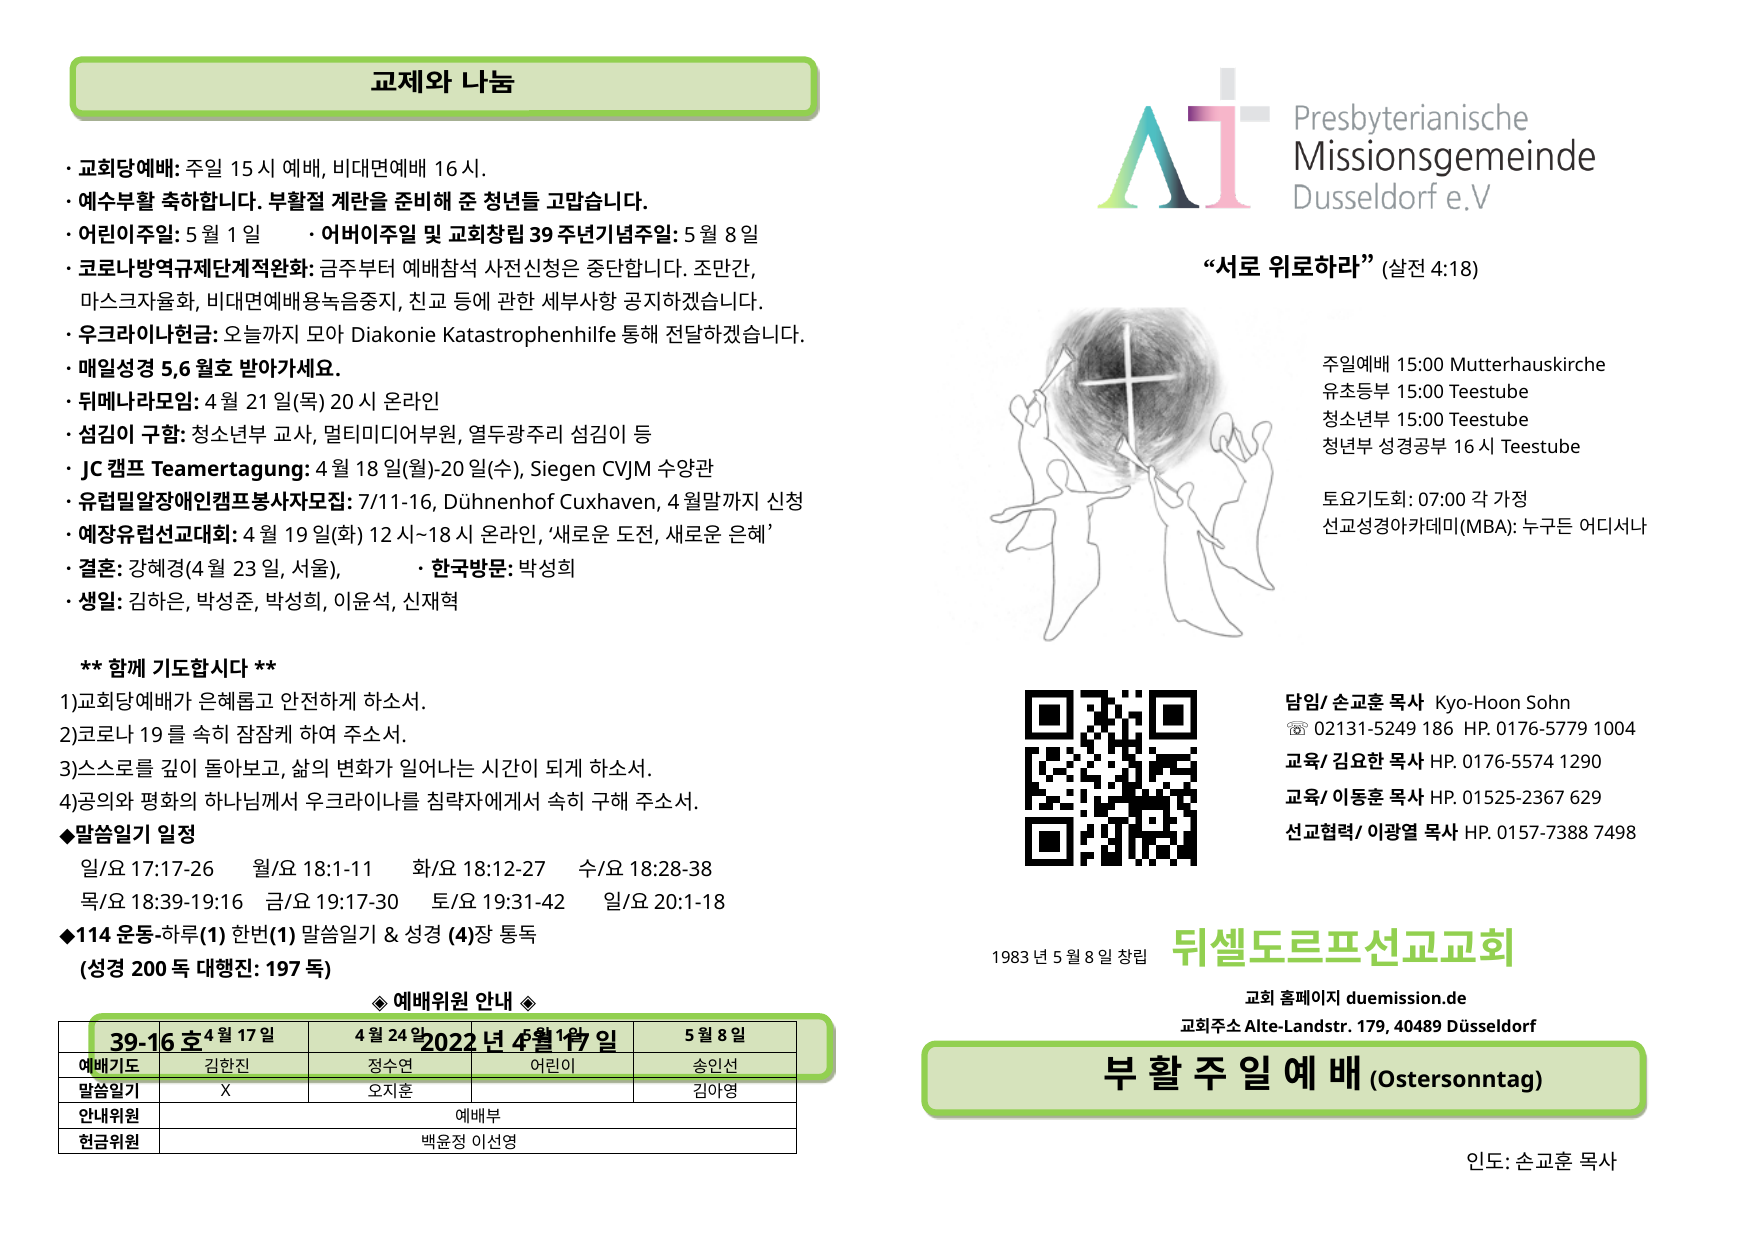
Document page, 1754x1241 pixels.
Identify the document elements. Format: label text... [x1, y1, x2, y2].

picture [1025, 690, 1197, 866]
table_cell 김한진 [160, 1053, 308, 1077]
table_header 5월 8일 [634, 1022, 796, 1052]
table_cell 안내위원 [59, 1103, 159, 1128]
table_cell X [160, 1078, 308, 1102]
text 2)코로나19를 속히 잠잠케 하여 주소서. [59, 716, 847, 749]
picture [924, 305, 1388, 647]
text ** 함께 기도합시다 ** [59, 649, 847, 683]
text ㆍ코로나방역규제단계적완화: 금주부터 예배참석 사전신청은 중단합니다. 조만간, [59, 249, 847, 283]
text ㆍ예장유럽선교대회: 4월 19일(화) 12시~18시 온라인, ‘새로운 도전, 새로운 은혜’ [59, 516, 847, 549]
table_cell 말씀일기 [59, 1078, 159, 1102]
picture [1093, 59, 1598, 222]
text 교회주소Alte-Landstr. 179, 40489 Düsseldorf [924, 1013, 1713, 1037]
text 인도: 손교훈 목사 [924, 1141, 1713, 1177]
text ㆍ교회당예배: 주일 15시 예배, 비대면예배 16시. [59, 149, 847, 183]
table_cell 어린이 [472, 1053, 633, 1077]
text ㆍ매일성경 5,6월호 받아가세요. [59, 349, 847, 383]
table_header 4월 17일 [160, 1022, 308, 1052]
text ◆말씀일기 일정 [59, 816, 847, 849]
table_header 4월 24일 [309, 1022, 471, 1052]
table_cell 예배부 [160, 1103, 796, 1128]
table_cell 김아영 [634, 1078, 796, 1102]
text 4)공의와 평화의 하나님께서 우크라이나를 침략자에게서 속히 구해 주소서. [59, 783, 847, 816]
text ㆍ유럽밀알장애인캠프봉사자모집: 7/11-16, Dühnenhof Cuxhaven, 4월말까지 신청 [59, 483, 847, 516]
table_cell [472, 1078, 633, 1102]
text ㆍ생일: 김하은, 박성준, 박성희, 이윤석, 신재혁 [59, 583, 847, 616]
text ◈ 예배위원 안내 ◈ [59, 983, 866, 1016]
text 3)스스로를 깊이 돌아보고, 삶의 변화가 일어나는 시간이 되게 하소서. [59, 749, 847, 783]
table_header [59, 1022, 159, 1052]
text 마스크자율화, 비대면예배용녹음중지, 친교 등에 관한 세부사항 공지하겠습니다. [59, 283, 847, 316]
table_cell 헌금위원 [59, 1129, 159, 1153]
text ㆍ우크라이나헌금: 오늘까지 모아 Diakonie Katastrophenhilfe통해 전달하겠습니다. [59, 316, 847, 349]
text 교회 홈페이지 duemission.de [924, 985, 1713, 1009]
table_cell 송인선 [634, 1053, 796, 1077]
text (성경 200독 대행진: 197독) [59, 949, 866, 983]
text 일/요17:17-26 월/요18:1-11 화/요18:12-27 수/요18:28-38 [59, 849, 847, 883]
text 1)교회당예배가 은혜롭고 안전하게 하소서. [59, 683, 847, 716]
text ㆍ어린이주일: 5월 1일 ㆍ어버이주일 및 교회창립39주년기념주일: 5월 8일 [59, 216, 847, 249]
text 1983년 5월8일 창립 뒤셀도르프선교교회 [924, 916, 1713, 976]
table_header 5월 1일 [472, 1022, 633, 1052]
text 목/요18:39-19:16 금/요19:17-30 토/요19:31-42 일/요20:1-18 [59, 883, 847, 916]
text ◆114 운동-하루(1) 한번(1) 말씀일기 & 성경 (4)장 통독 [59, 916, 847, 949]
text ㆍJC캠프 Teamertagung: 4월18일(월)-20일(수), Siegen CVJM 수양관 [59, 449, 847, 483]
text ㆍ예수부활 축하합니다. 부활절 계란을 준비해 준 청년들 고맙습니다. [59, 183, 847, 216]
text ㆍ결혼: 강혜경(4월 23일, 서울), ㆍ한국방문: 박성희 [59, 549, 847, 583]
table_cell 예배기도 [59, 1053, 159, 1077]
table_cell 오지훈 [309, 1078, 471, 1102]
table_cell 백윤정 이선영 [160, 1129, 796, 1153]
text “서로 위로하라” (살전4:18) [924, 248, 1713, 284]
text ㆍ뒤메나라모임: 4월 21일(목) 20시 온라인 [59, 383, 847, 416]
text ㆍ섬김이 구함: 청소년부 교사, 멀티미디어부원, 열두광주리 섬김이 등 [59, 416, 847, 449]
table_cell 정수연 [309, 1053, 471, 1077]
